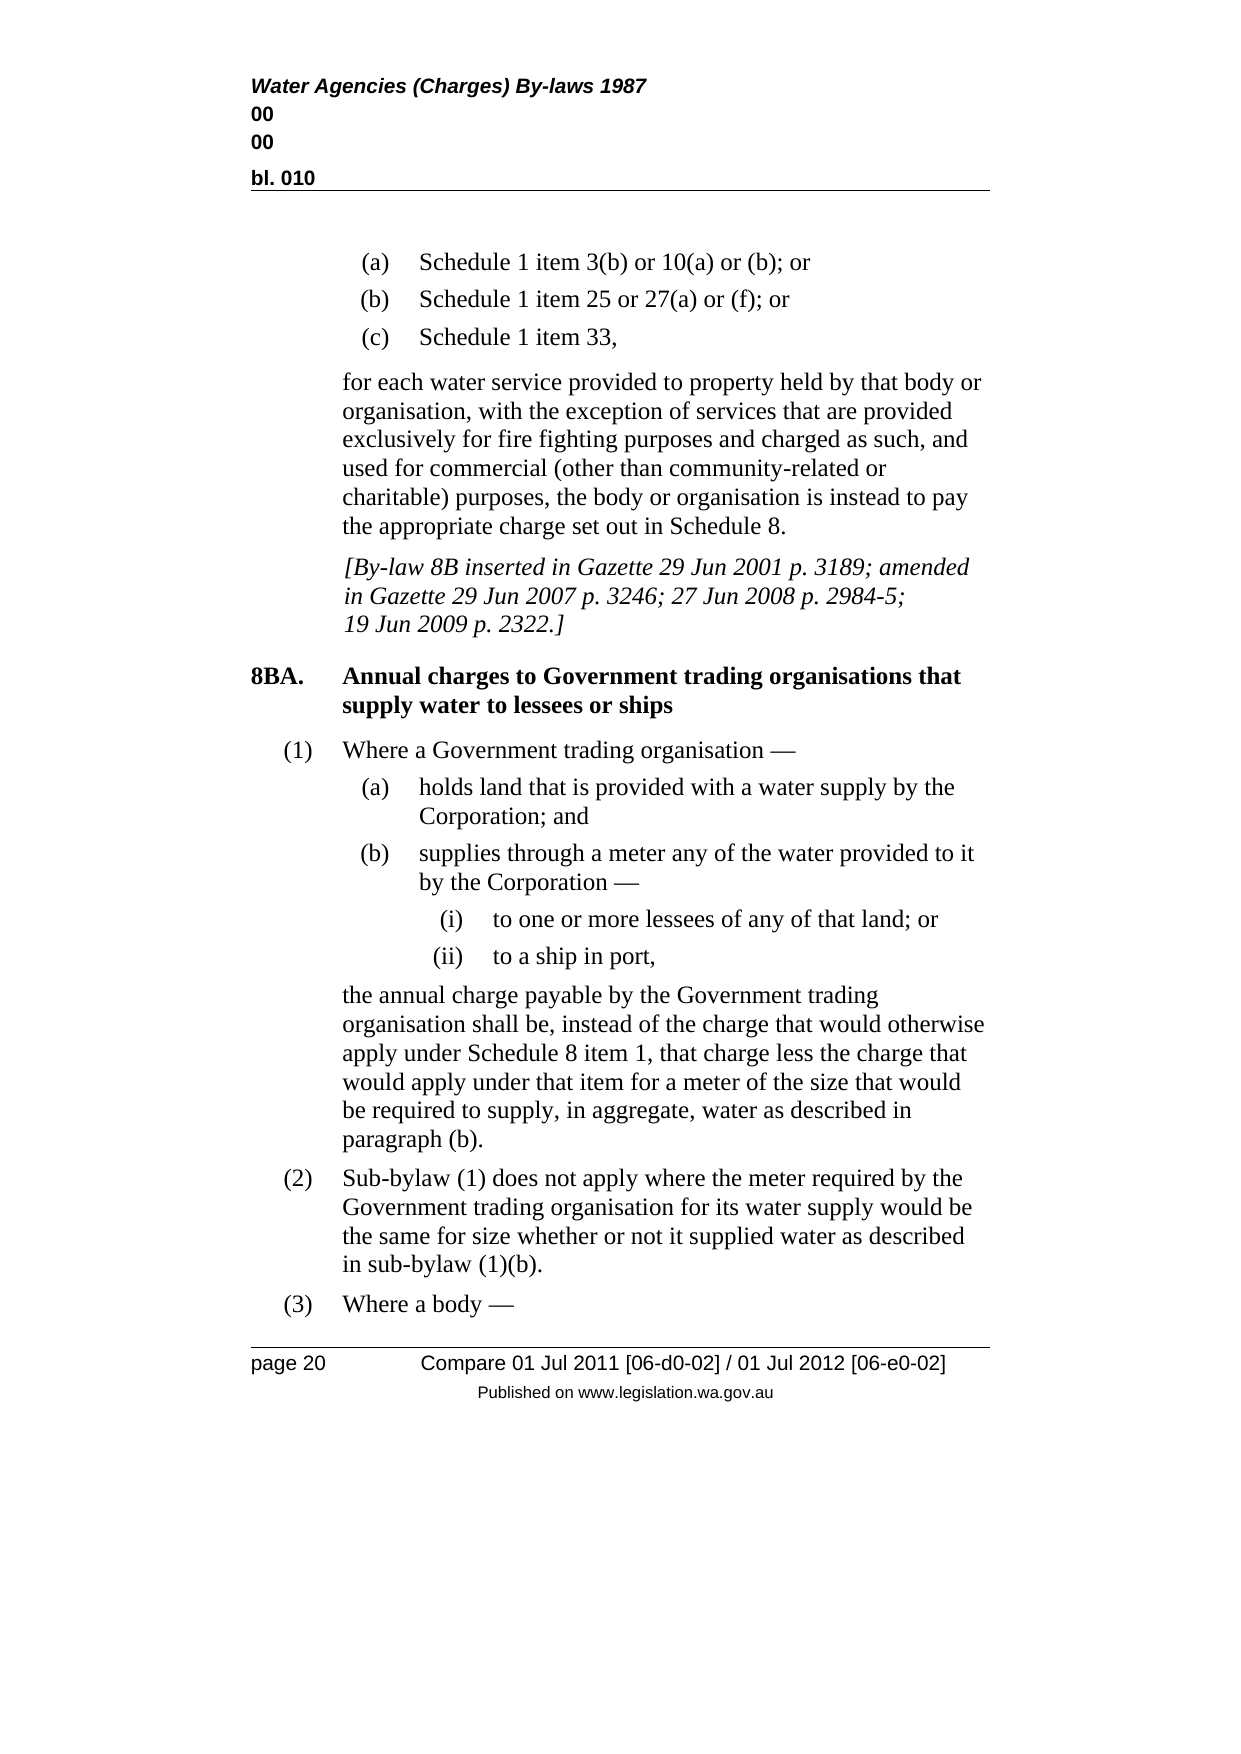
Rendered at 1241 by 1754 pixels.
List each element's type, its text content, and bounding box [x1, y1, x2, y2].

text (3) Where a body — [251, 1289, 990, 1317]
text (a) Schedule 1 item 3(b) or 10(a) or (b); or [251, 247, 990, 276]
text (i) to one or more lessees of any of that land; or [251, 904, 990, 933]
text (ii) to a ship in port, [251, 941, 990, 970]
text (a) holds land that is provided with a water supply by the Corporation; and [251, 772, 990, 830]
text [By-law 8B inserted in Gazette 29 Jun 2001 p. 3189; amended in Gazette 29 Jun 2007 p. 3246; 27 Jun 2008 p. 2984-5; 19 Jun 2009 p. 2322.] [251, 552, 990, 638]
text (1) Where a Government trading organisation — [251, 735, 990, 764]
text for each water service provided to property held by that body or organisation, with the exception of services that are provided exclusively for fire fighting purposes and charged as such, and used for commercial (other than community-related or charitable) purposes, the body or organisation is instead to pay the appropriate charge set out in Schedule 8. [251, 367, 990, 539]
subtitle 8BA. Annual charges to Government trading organisations that supply water to lessees or ships [251, 661, 990, 719]
text the annual charge payable by the Government trading organisation shall be, instead of the charge that would otherwise apply under Schedule 8 item 1, that charge less the charge that would apply under that item for a meter of the size that would be required to supply, in aggregate, water as described in paragraph (b). [251, 980, 990, 1153]
text (c) Schedule 1 item 33, [251, 322, 990, 350]
text (b) Schedule 1 item 25 or 27(a) or (f); or [251, 284, 990, 313]
text (b) supplies through a meter any of the water provided to it by the Corporation — [251, 838, 990, 896]
text (2) Sub-bylaw (1) does not apply where the meter required by the Government trading organisation for its water supply would be the same for size whether or not it supplied water as described in sub-bylaw (1)(b). [251, 1163, 990, 1278]
